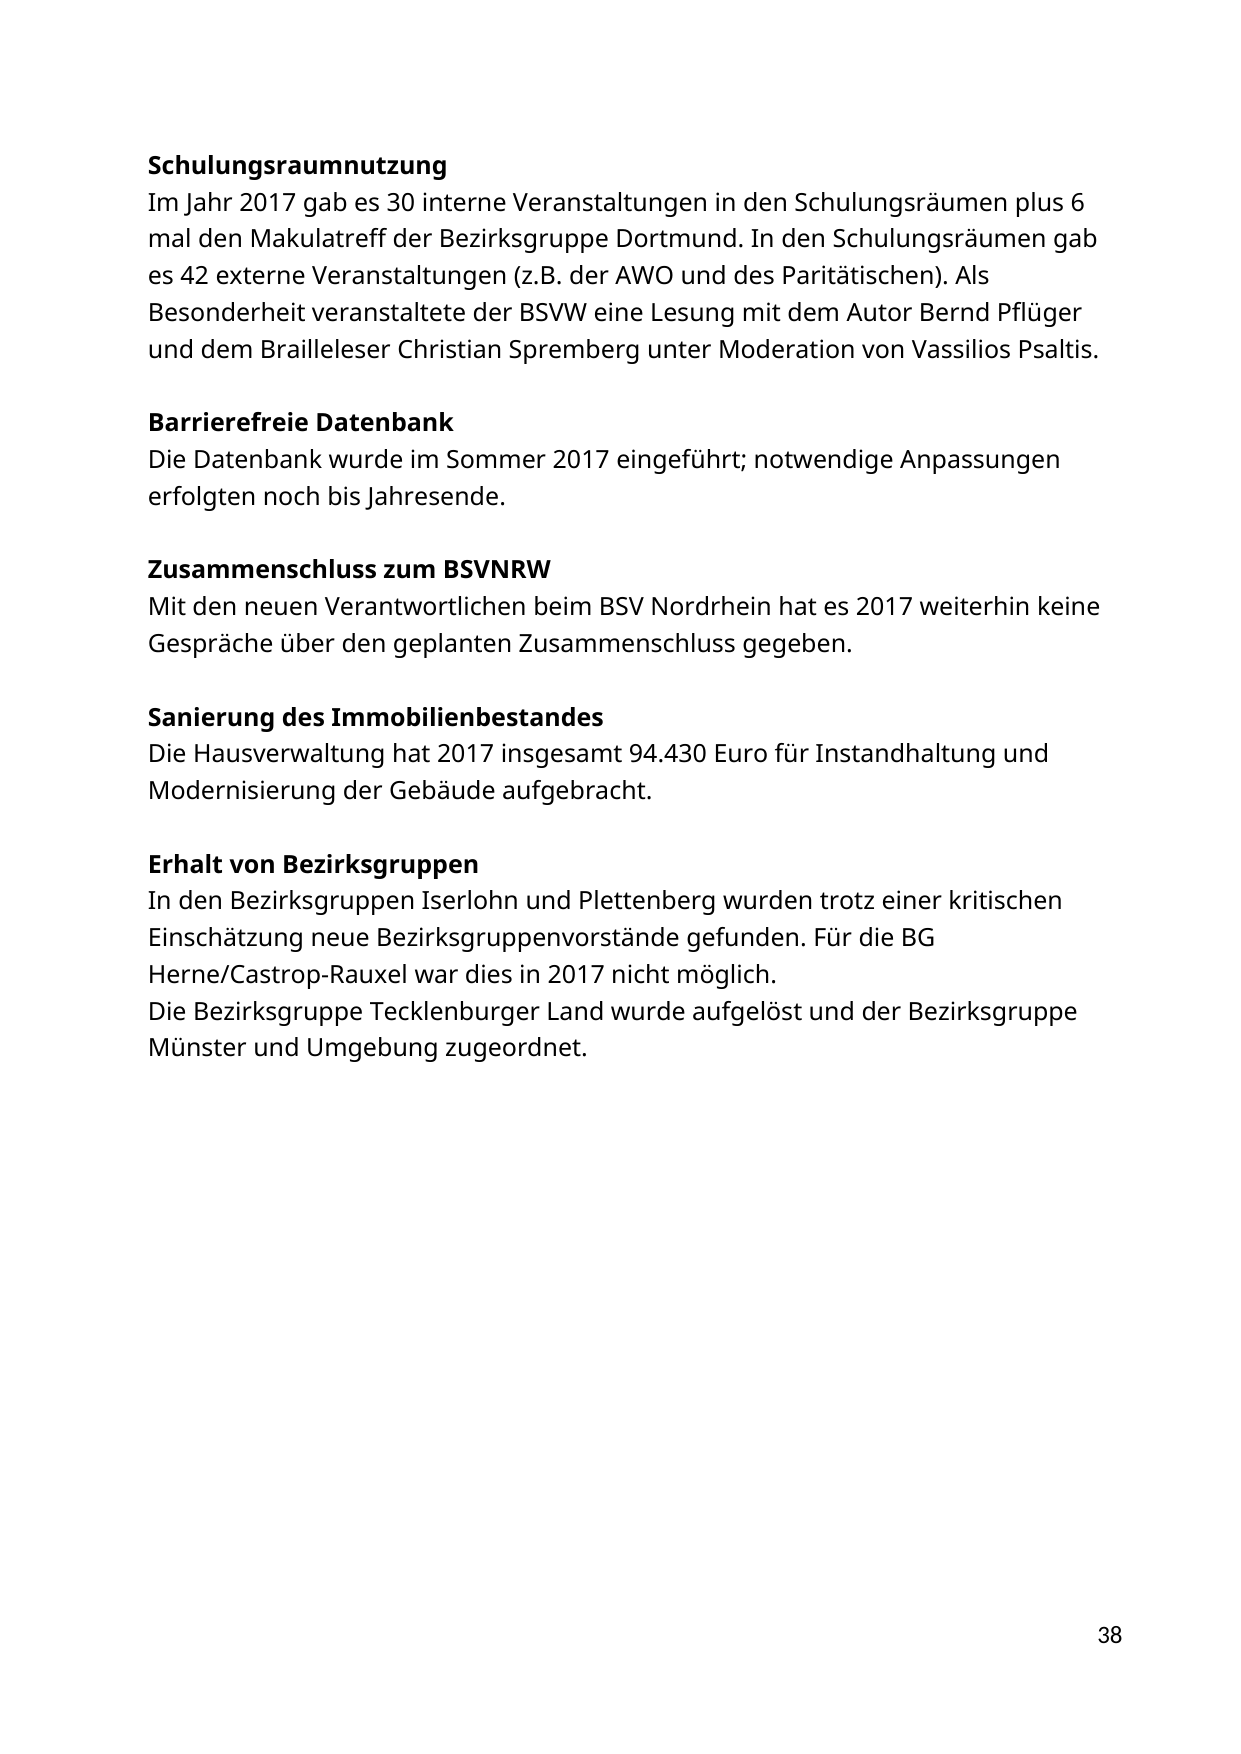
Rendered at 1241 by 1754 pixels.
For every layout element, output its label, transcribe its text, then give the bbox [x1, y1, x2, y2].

text Die Bezirksgruppe Tecklenburger Land wurde aufgelöst und der Bezirksgruppe Münster und Umgebung zugeordnet. [148, 993, 1122, 1064]
text Sanierung des Immobilienbestandes [148, 699, 1122, 733]
text Im Jahr 2017 gab es 30 interne Veranstaltungen in den Schulungsräumen plus 6 mal den Makulatreff der Bezirksgruppe Dortmund. In den Schulungsräumen gab es 42 externe Veranstaltungen (z.B. der AWO und des Paritätischen). Als Besonderheit veranstaltete der BSVW eine Lesung mit dem Autor Bernd Pflüger und dem Brailleleser Christian Spremberg unter Moderation von Vassilios Psaltis. [148, 184, 1122, 366]
text Die Datenbank wurde im Sommer 2017 eingeführt; notwendige Anpassungen erfolgten noch bis Jahresende. [148, 442, 1122, 513]
text In den Bezirksgruppen Iserlohn und Plettenberg wurden trotz einer kritischen Einschätzung neue Bezirksgruppenvorstände gefunden. Für die BG Herne/Castrop-Rauxel war dies in 2017 nicht möglich. [148, 883, 1122, 991]
text Die Hausverwaltung hat 2017 insgesamt 94.430 Euro für Instandhaltung und Modernisierung der Gebäude aufgebracht. [148, 736, 1122, 807]
text Barrierefreie Datenbank [148, 405, 1122, 439]
text Zusammenschluss zum BSVNRW [148, 552, 1122, 586]
text Mit den neuen Verantwortlichen beim BSV Nordrhein hat es 2017 weiterhin keine Gespräche über den geplanten Zusammenschluss gegeben. [148, 589, 1122, 660]
text Erhalt von Bezirksgruppen [148, 846, 1122, 880]
text Schulungsraumnutzung [148, 148, 1122, 182]
